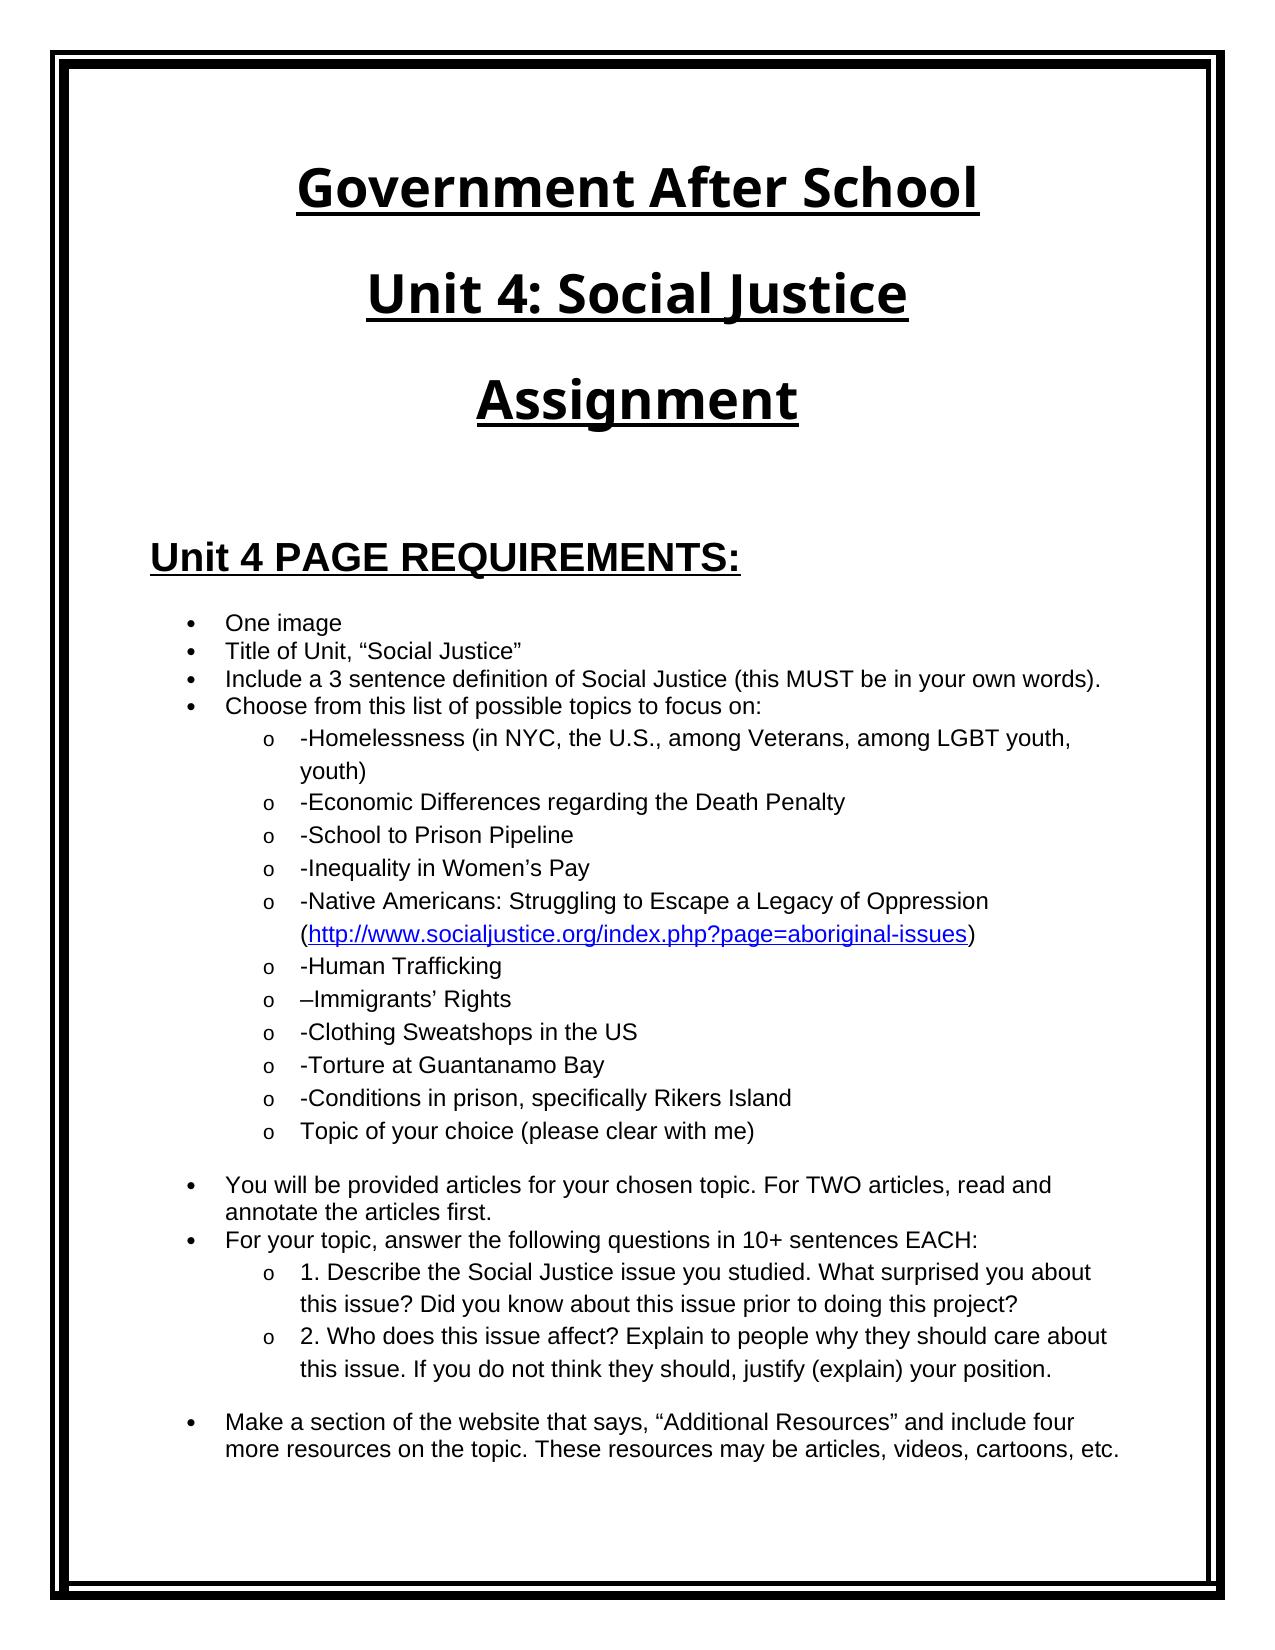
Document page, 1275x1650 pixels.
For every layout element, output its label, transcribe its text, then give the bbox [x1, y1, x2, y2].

text Unit 4 PAGE REQUIREMENTS: [150, 533, 1125, 580]
list You will be provided articles for your chosen topic. For TWO articles, read and annotate the articles first. [187, 1171, 1125, 1226]
list Topic of your choice (please clear with me) [262, 1117, 1125, 1146]
list -School to Prison Pipeline [262, 821, 1125, 850]
text Assignment [150, 361, 1125, 435]
list -Native Americans: Struggling to Escape a Legacy of Oppression (http://www.socialjustice.org/index.php?page=aboriginal-issues) [262, 887, 1125, 948]
list -Homelessness (in NYC, the U.S., among Veterans, among LGBT youth, youth) [262, 724, 1125, 784]
list -Clothing Sweatshops in the US [262, 1018, 1125, 1047]
list For your topic, answer the following questions in 10+ sentences EACH: [187, 1226, 1125, 1253]
list Include a 3 sentence definition of Social Justice (this MUST be in your own words). [187, 664, 1125, 692]
text Unit 4: Social Justice [150, 256, 1125, 329]
list -Human Trafficking [262, 952, 1125, 981]
list Make a section of the website that says, “Additional Resources” and include four more resources on the topic. These resources may be articles, videos, cartoons, etc. [187, 1407, 1125, 1463]
list One image [187, 609, 1125, 637]
list 1. Describe the Social Justice issue you studied. What surprised you about this issue? Did you know about this issue prior to doing this project? [262, 1258, 1125, 1318]
text Government After School [150, 150, 1125, 224]
list -Conditions in prison, specifically Rikers Island [262, 1084, 1125, 1113]
list Choose from this list of possible topics to focus on: [187, 692, 1125, 720]
list Title of Unit, “Social Justice” [187, 637, 1125, 664]
list 2. Who does this issue affect? Explain to people why they should care about this issue. If you do not think they should, justify (explain) your position. [262, 1322, 1125, 1382]
list -Inequality in Women’s Pay [262, 854, 1125, 883]
list –Immigrants’ Rights [262, 985, 1125, 1013]
list -Torture at Guantanamo Bay [262, 1051, 1125, 1079]
list -Economic Differences regarding the Death Penalty [262, 788, 1125, 817]
